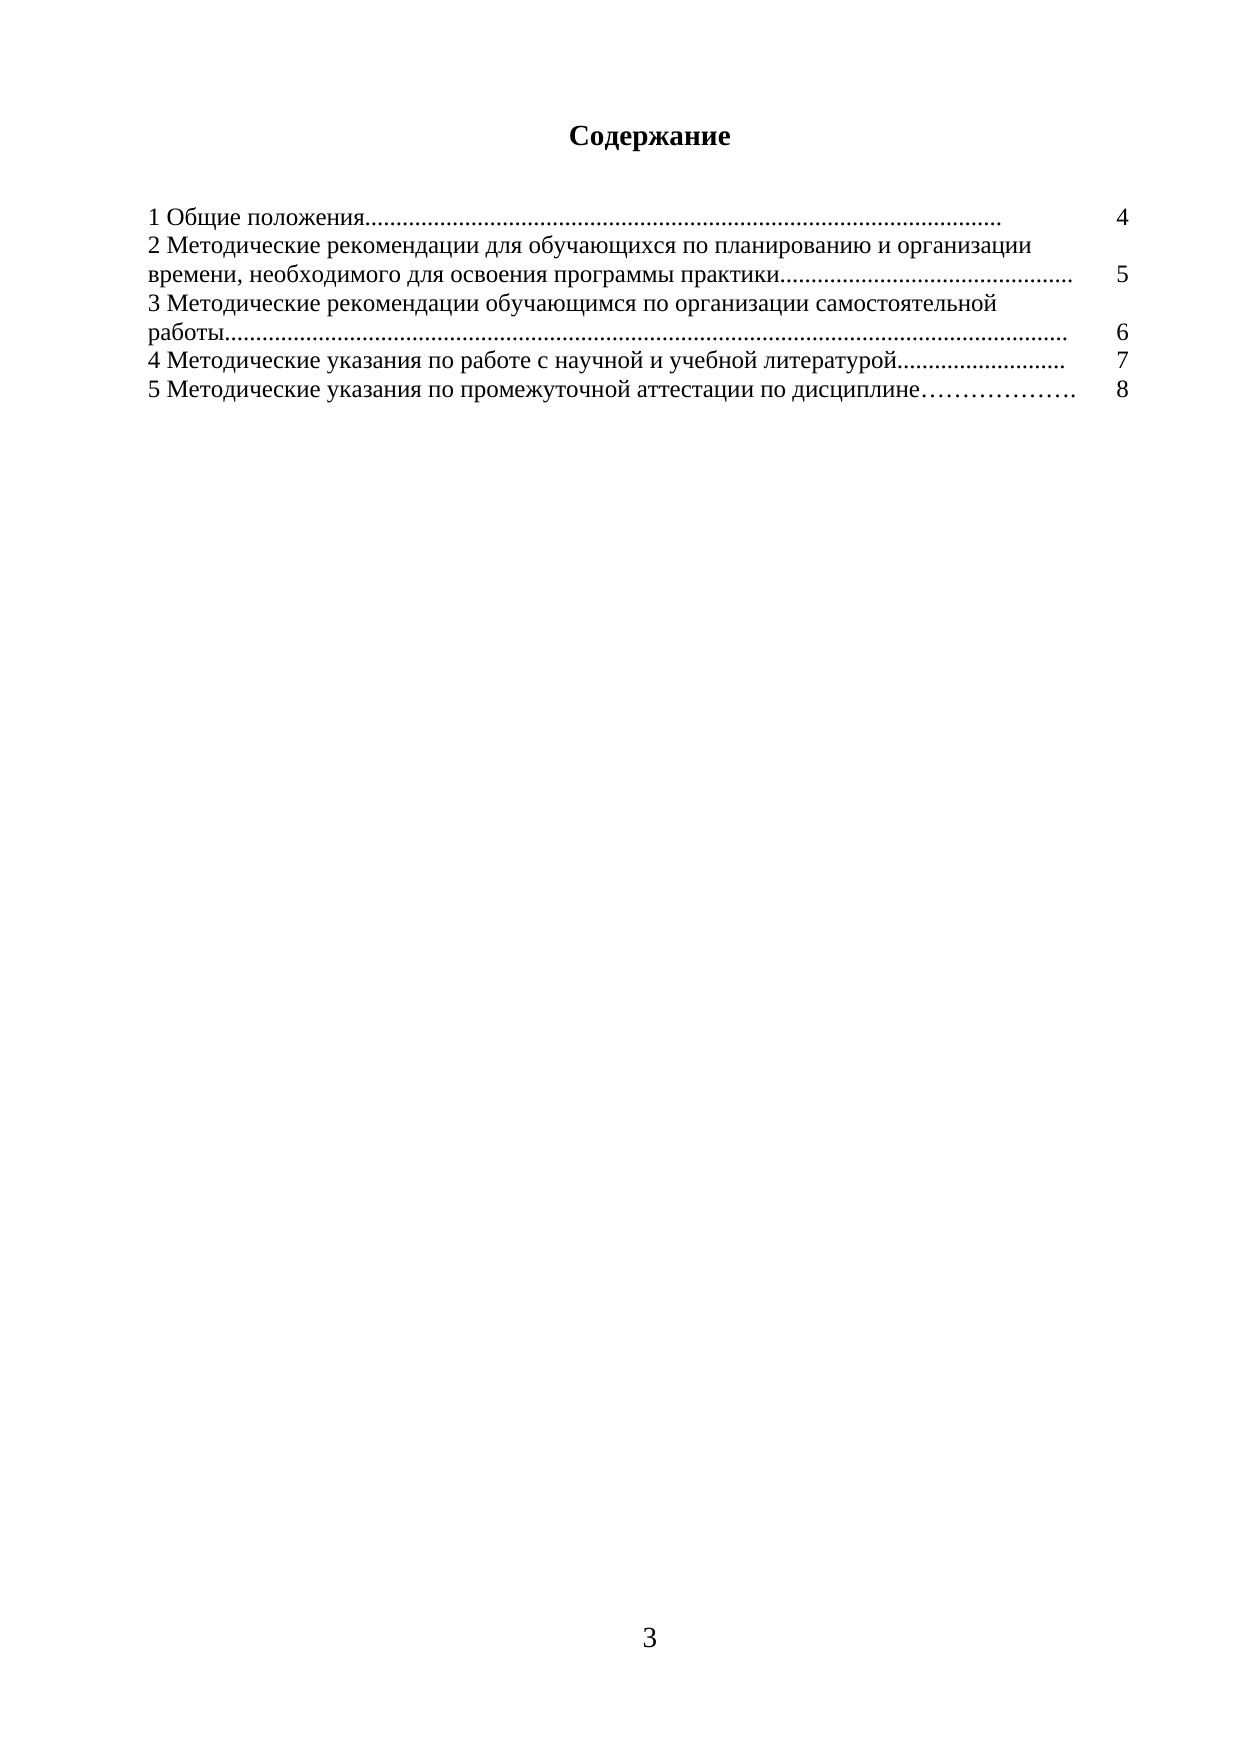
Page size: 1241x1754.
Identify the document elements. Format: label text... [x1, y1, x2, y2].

table_header 1 Общие положения...................................................................................................... [136, 202, 1093, 230]
table_cell 7 [1093, 345, 1152, 374]
text Содержание [148, 118, 1152, 152]
table_cell 2 Методические рекомендации для обучающихся по планированию и организации времени, необходимого для освоения программы практики............................................... [136, 230, 1093, 288]
table_cell 5 Методические указания по промежуточной аттестации по дисциплине………………. [136, 374, 1093, 403]
table_header 4 [1093, 202, 1152, 230]
table_cell 5 [1093, 230, 1152, 288]
table_cell 6 [1093, 288, 1152, 345]
table_cell 3 Методические рекомендации обучающимся по организации самостоятельной работы....................................................................................................................................... [136, 288, 1093, 345]
table_cell 8 [1093, 374, 1152, 403]
table_cell 4 Методические указания по работе с научной и учебной литературой........................... [136, 345, 1093, 374]
